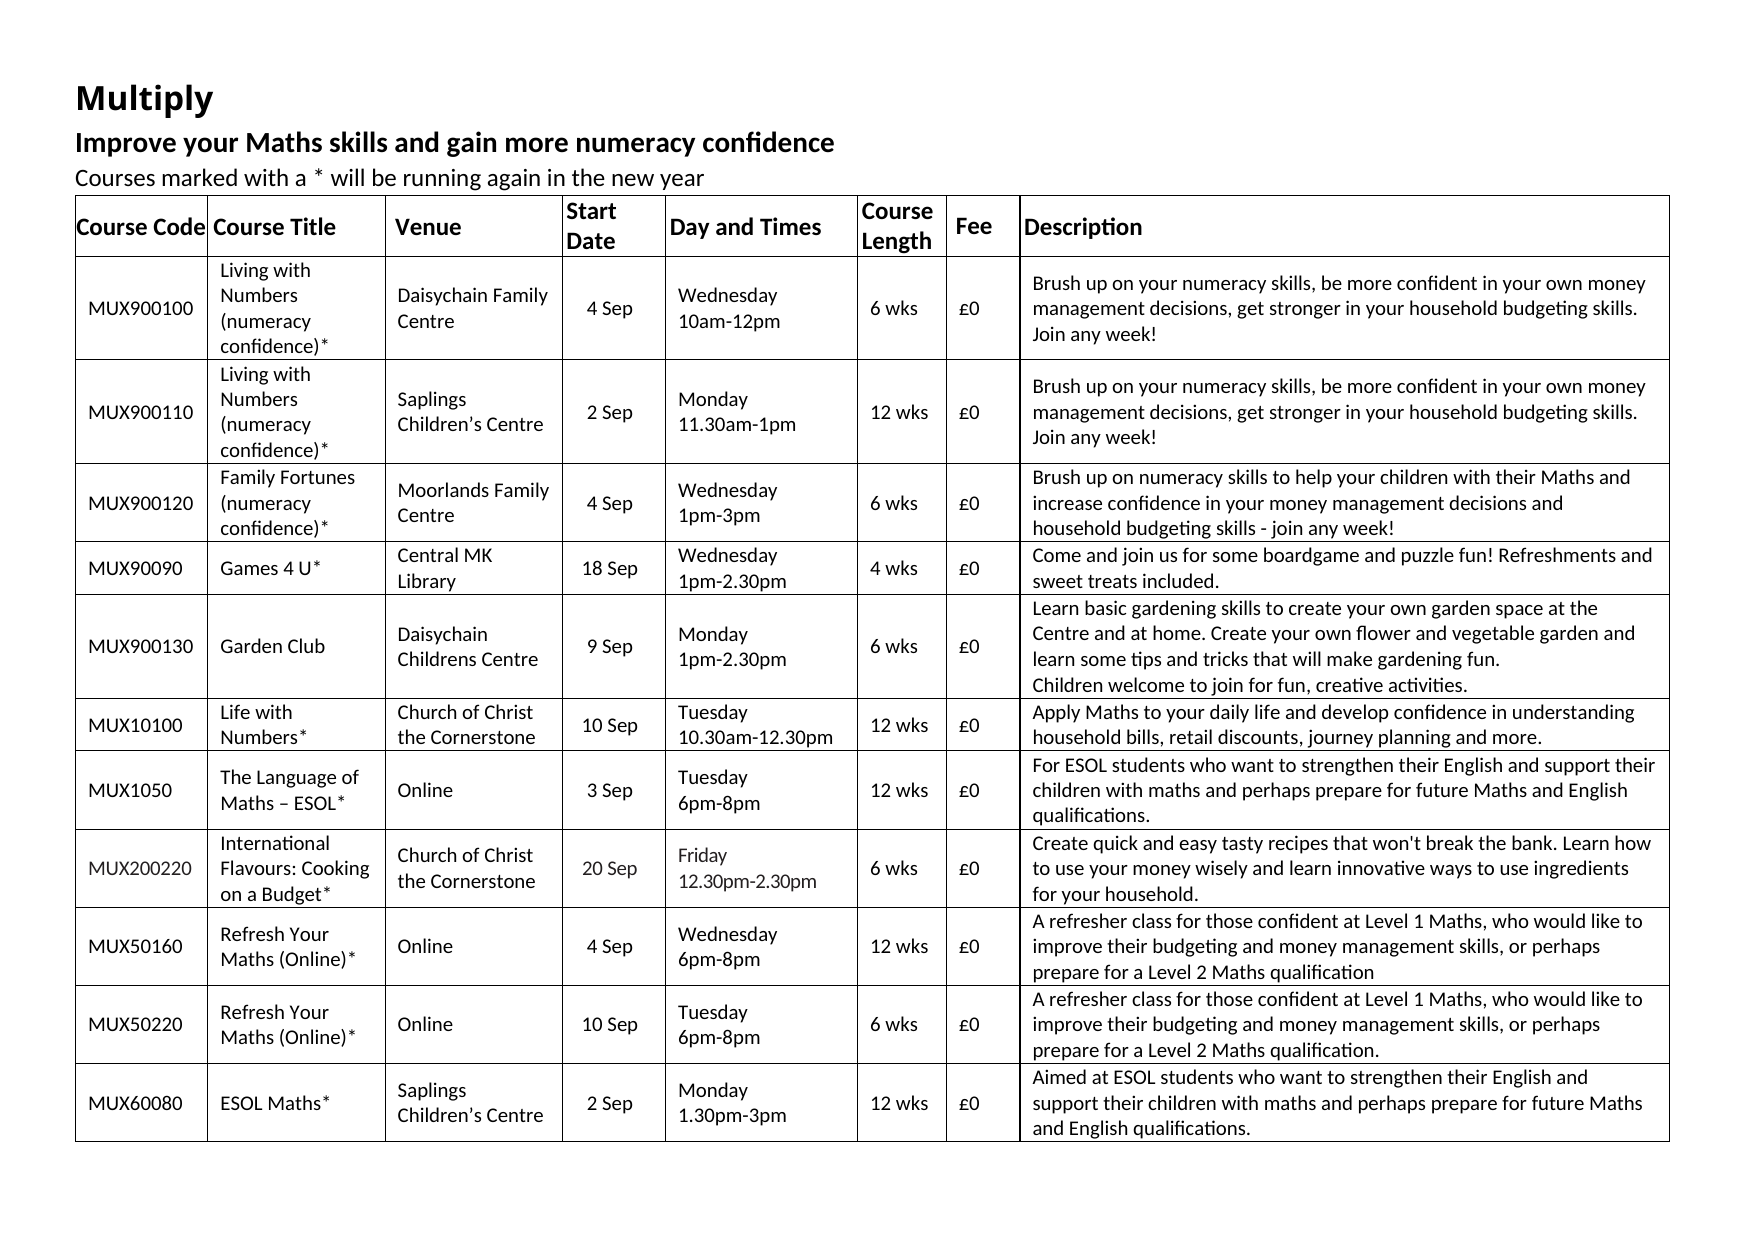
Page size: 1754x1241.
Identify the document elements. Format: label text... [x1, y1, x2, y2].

table_header Course Code [76, 196, 207, 256]
table_cell 20 Sep [563, 830, 665, 907]
table_header Day and Times [666, 196, 857, 256]
table_header Course Length [858, 196, 946, 256]
table_cell 6 wks [858, 830, 946, 907]
table_cell Life with Numbers* [208, 699, 385, 750]
table_cell Brush up on numeracy skills to help your children with their Maths and increase confidence in your money management decisions and household budgeting skills - join any week! [1021, 464, 1669, 541]
table_cell 6 wks [858, 257, 946, 359]
table_cell Come and join us for some boardgame and puzzle fun! Refreshments and sweet treats included. [1021, 542, 1669, 594]
table_cell Tuesday 10.30am-12.30pm [666, 699, 857, 750]
table_cell £0 [947, 830, 1019, 907]
table_cell 12 wks [858, 908, 946, 985]
table_cell 6 wks [858, 595, 946, 698]
table_cell 10 Sep [563, 699, 665, 750]
table_cell Church of Christ the Cornerstone [386, 699, 562, 750]
table_cell 2 Sep [563, 1064, 665, 1141]
table_cell Wednesday 1pm-3pm [666, 464, 857, 541]
table_cell £0 [947, 699, 1019, 750]
table_cell Wednesday 1pm-2.30pm [666, 542, 857, 594]
table_cell £0 [947, 1064, 1019, 1141]
table_cell Daisychain Childrens Centre [386, 595, 562, 698]
table_cell MUX200220 [76, 830, 207, 907]
table_cell Family Fortunes (numeracy confidence)* [208, 464, 385, 541]
table_cell 9 Sep [563, 595, 665, 698]
table_cell Central MK Library [386, 542, 562, 594]
table_cell MUX900120 [76, 464, 207, 541]
table_cell Wednesday 10am-12pm [666, 257, 857, 359]
table_cell 2 Sep [563, 360, 665, 463]
table_cell Learn basic gardening skills to create your own garden space at the Centre and at home. Create your own flower and vegetable garden and learn some tips and tricks that will make gardening fun. Children welcome to join for fun, creative activities. [1021, 595, 1669, 698]
table_cell Tuesday 6pm-8pm [666, 751, 857, 828]
table_cell £0 [947, 464, 1019, 541]
table_cell MUX10100 [76, 699, 207, 750]
table_cell A refresher class for those confident at Level 1 Maths, who would like to improve their budgeting and money management skills, or perhaps prepare for a Level 2 Maths qualification [1021, 908, 1669, 985]
table_cell £0 [947, 986, 1019, 1063]
table_cell Online [386, 986, 562, 1063]
table_cell Online [386, 751, 562, 828]
table_cell 12 wks [858, 699, 946, 750]
table_cell Garden Club [208, 595, 385, 698]
table_cell MUX900110 [76, 360, 207, 463]
table_cell 18 Sep [563, 542, 665, 594]
table_cell For ESOL students who want to strengthen their English and support their children with maths and perhaps prepare for future Maths and English qualifications. [1021, 751, 1669, 828]
table_cell Moorlands Family Centre [386, 464, 562, 541]
table_cell MUX1050 [76, 751, 207, 828]
table_cell 4 Sep [563, 464, 665, 541]
table_cell MUX60080 [76, 1064, 207, 1141]
table_cell Brush up on your numeracy skills, be more confident in your own money management decisions, get stronger in your household budgeting skills. Join any week! [1021, 257, 1669, 359]
table_cell Create quick and easy tasty recipes that won't break the bank. Learn how to use your money wisely and learn innovative ways to use ingredients for your household. [1021, 830, 1669, 907]
table_cell 6 wks [858, 986, 946, 1063]
table_header Fee [947, 196, 1019, 256]
table_cell £0 [947, 908, 1019, 985]
text Multiply [75, 75, 1679, 120]
table_cell £0 [947, 751, 1019, 828]
table_cell Online [386, 908, 562, 985]
table_cell Refresh Your Maths (Online)* [208, 986, 385, 1063]
table_cell MUX50160 [76, 908, 207, 985]
table_cell 6 wks [858, 464, 946, 541]
table_header Start Date [563, 196, 665, 256]
table_cell 12 wks [858, 1064, 946, 1141]
table_cell Aimed at ESOL students who want to strengthen their English and support their children with maths and perhaps prepare for future Maths and English qualifications. [1021, 1064, 1669, 1141]
table_cell 4 Sep [563, 257, 665, 359]
table_cell MUX90090 [76, 542, 207, 594]
table_cell Saplings Children’s Centre [386, 360, 562, 463]
table_cell Wednesday 6pm-8pm [666, 908, 857, 985]
table_cell Monday 11.30am-1pm [666, 360, 857, 463]
table_cell 4 Sep [563, 908, 665, 985]
table_cell £0 [947, 542, 1019, 594]
table_header Course Title [208, 196, 385, 256]
table_cell 12 wks [858, 751, 946, 828]
table_cell 4 wks [858, 542, 946, 594]
table_cell Saplings Children’s Centre [386, 1064, 562, 1141]
table_cell Living with Numbers (numeracy confidence)* [208, 257, 385, 359]
table_cell International Flavours: Cooking on a Budget* [208, 830, 385, 907]
table_cell Brush up on your numeracy skills, be more confident in your own money management decisions, get stronger in your household budgeting skills. Join any week! [1021, 360, 1669, 463]
table_header Description [1021, 196, 1669, 256]
table_cell 12 wks [858, 360, 946, 463]
table_cell A refresher class for those confident at Level 1 Maths, who would like to improve their budgeting and money management skills, or perhaps prepare for a Level 2 Maths qualification. [1021, 986, 1669, 1063]
table_cell Daisychain Family Centre [386, 257, 562, 359]
table_cell MUX50220 [76, 986, 207, 1063]
table_cell Monday 1pm-2.30pm [666, 595, 857, 698]
table_cell Refresh Your Maths (Online)* [208, 908, 385, 985]
table_cell £0 [947, 257, 1019, 359]
subtitle Improve your Maths skills and gain more numeracy confidence Courses marked with a * will be running again in the new year [75, 124, 1679, 192]
table_cell Church of Christ the Cornerstone [386, 830, 562, 907]
table_header Venue [386, 196, 562, 256]
table_cell Monday 1.30pm-3pm [666, 1064, 857, 1141]
table_cell Friday 12.30pm-2.30pm [666, 830, 857, 907]
table_cell ESOL Maths* [208, 1064, 385, 1141]
table_cell Living with Numbers (numeracy confidence)* [208, 360, 385, 463]
table_cell 10 Sep [563, 986, 665, 1063]
table_cell Apply Maths to your daily life and develop confidence in understanding household bills, retail discounts, journey planning and more. [1021, 699, 1669, 750]
table_cell Games 4 U* [208, 542, 385, 594]
table_cell Tuesday 6pm-8pm [666, 986, 857, 1063]
table_cell The Language of Maths – ESOL* [208, 751, 385, 828]
table_cell £0 [947, 595, 1019, 698]
table_cell MUX900100 [76, 257, 207, 359]
table_cell £0 [947, 360, 1019, 463]
table_cell 3 Sep [563, 751, 665, 828]
table_cell MUX900130 [76, 595, 207, 698]
